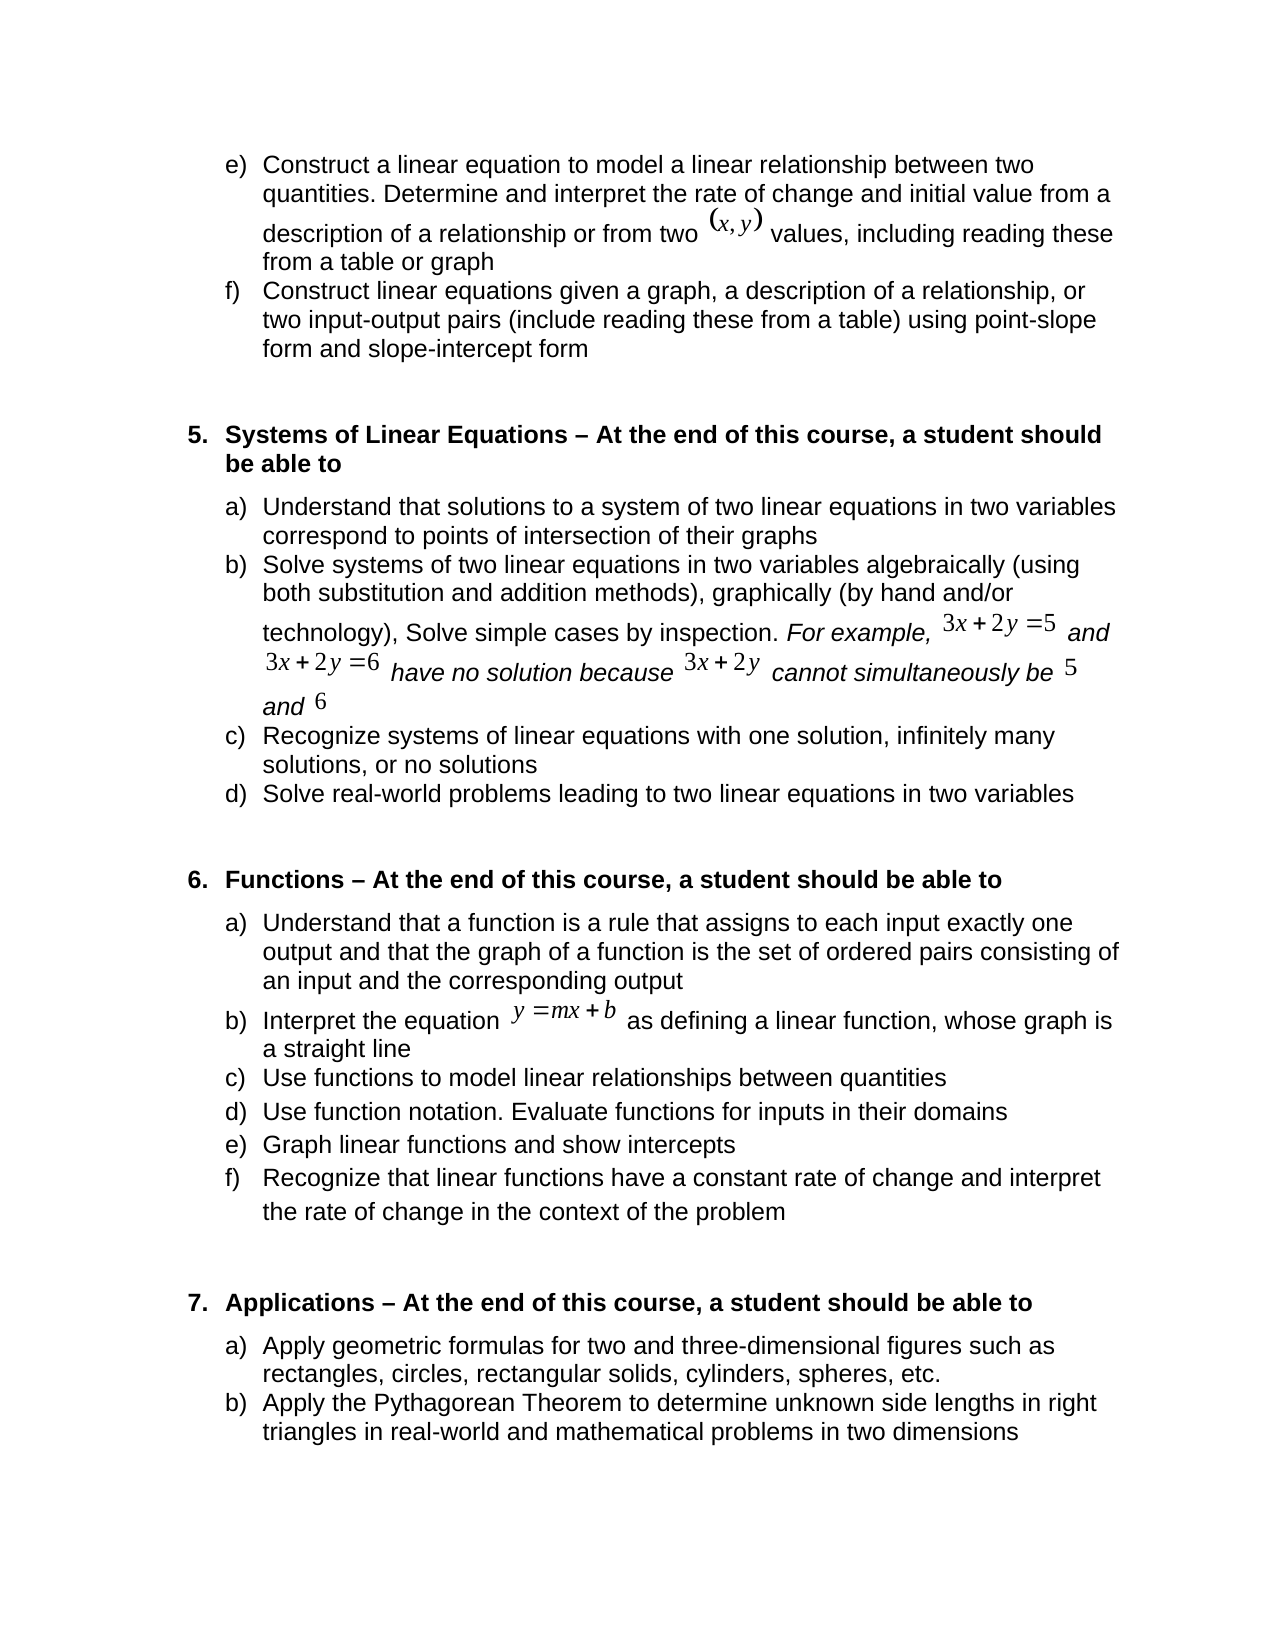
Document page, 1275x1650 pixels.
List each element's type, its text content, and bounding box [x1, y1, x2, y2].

list Understand that solutions to a system of two linear equations in two variables correspond to points of intersection of their graphs [225, 492, 1125, 549]
list Apply geometric formulas for two and three-dimensional figures such as rectangles, circles, rectangular solids, cylinders, spheres, etc. [225, 1331, 1125, 1388]
list Applications – At the end of this course, a student should be able to [187, 1288, 1125, 1316]
list Construct linear equations given a graph, a description of a relationship, or two input-output pairs (include reading these from a table) using point-slope form and slope-intercept form [225, 276, 1125, 362]
list Solve systems of two linear equations in two variables algebraically (using both substitution and addition methods), graphically (by hand and/or technology), Solve simple cases by inspection. For example, and have no solution because cannot simultaneously be and [225, 549, 1125, 721]
list Solve real-world problems leading to two linear equations in two variables [225, 778, 1125, 807]
list Interpret the equation as defining a linear function, whose graph is a straight line [225, 994, 1125, 1063]
list Use functions to model linear relationships between quantities [225, 1063, 1125, 1092]
list Systems of Linear Equations – At the end of this course, a student should be able to [187, 420, 1125, 478]
list Recognize systems of linear equations with one solution, infinitely many solutions, or no solutions [225, 721, 1125, 778]
list Graph linear functions and show intercepts [225, 1125, 1125, 1158]
list Recognize that linear functions have a constant rate of change and interpret the rate of change in the context of the problem [225, 1158, 1125, 1225]
list Understand that a function is a rule that assigns to each input exactly one output and that the graph of a function is the set of ordered pairs consisting of an input and the corresponding output [225, 908, 1125, 994]
list Apply the Pythagorean Theorem to determine unknown side lengths in right triangles in real-world and mathematical problems in two dimensions [225, 1388, 1125, 1446]
list Use function notation. Evaluate functions for inputs in their domains [225, 1092, 1125, 1125]
list Construct a linear equation to model a linear relationship between two quantities. Determine and interpret the rate of change and initial value from a description of a relationship or from two values, including reading these from a table or graph [225, 150, 1125, 276]
list Functions – At the end of this course, a student should be able to [187, 865, 1125, 894]
